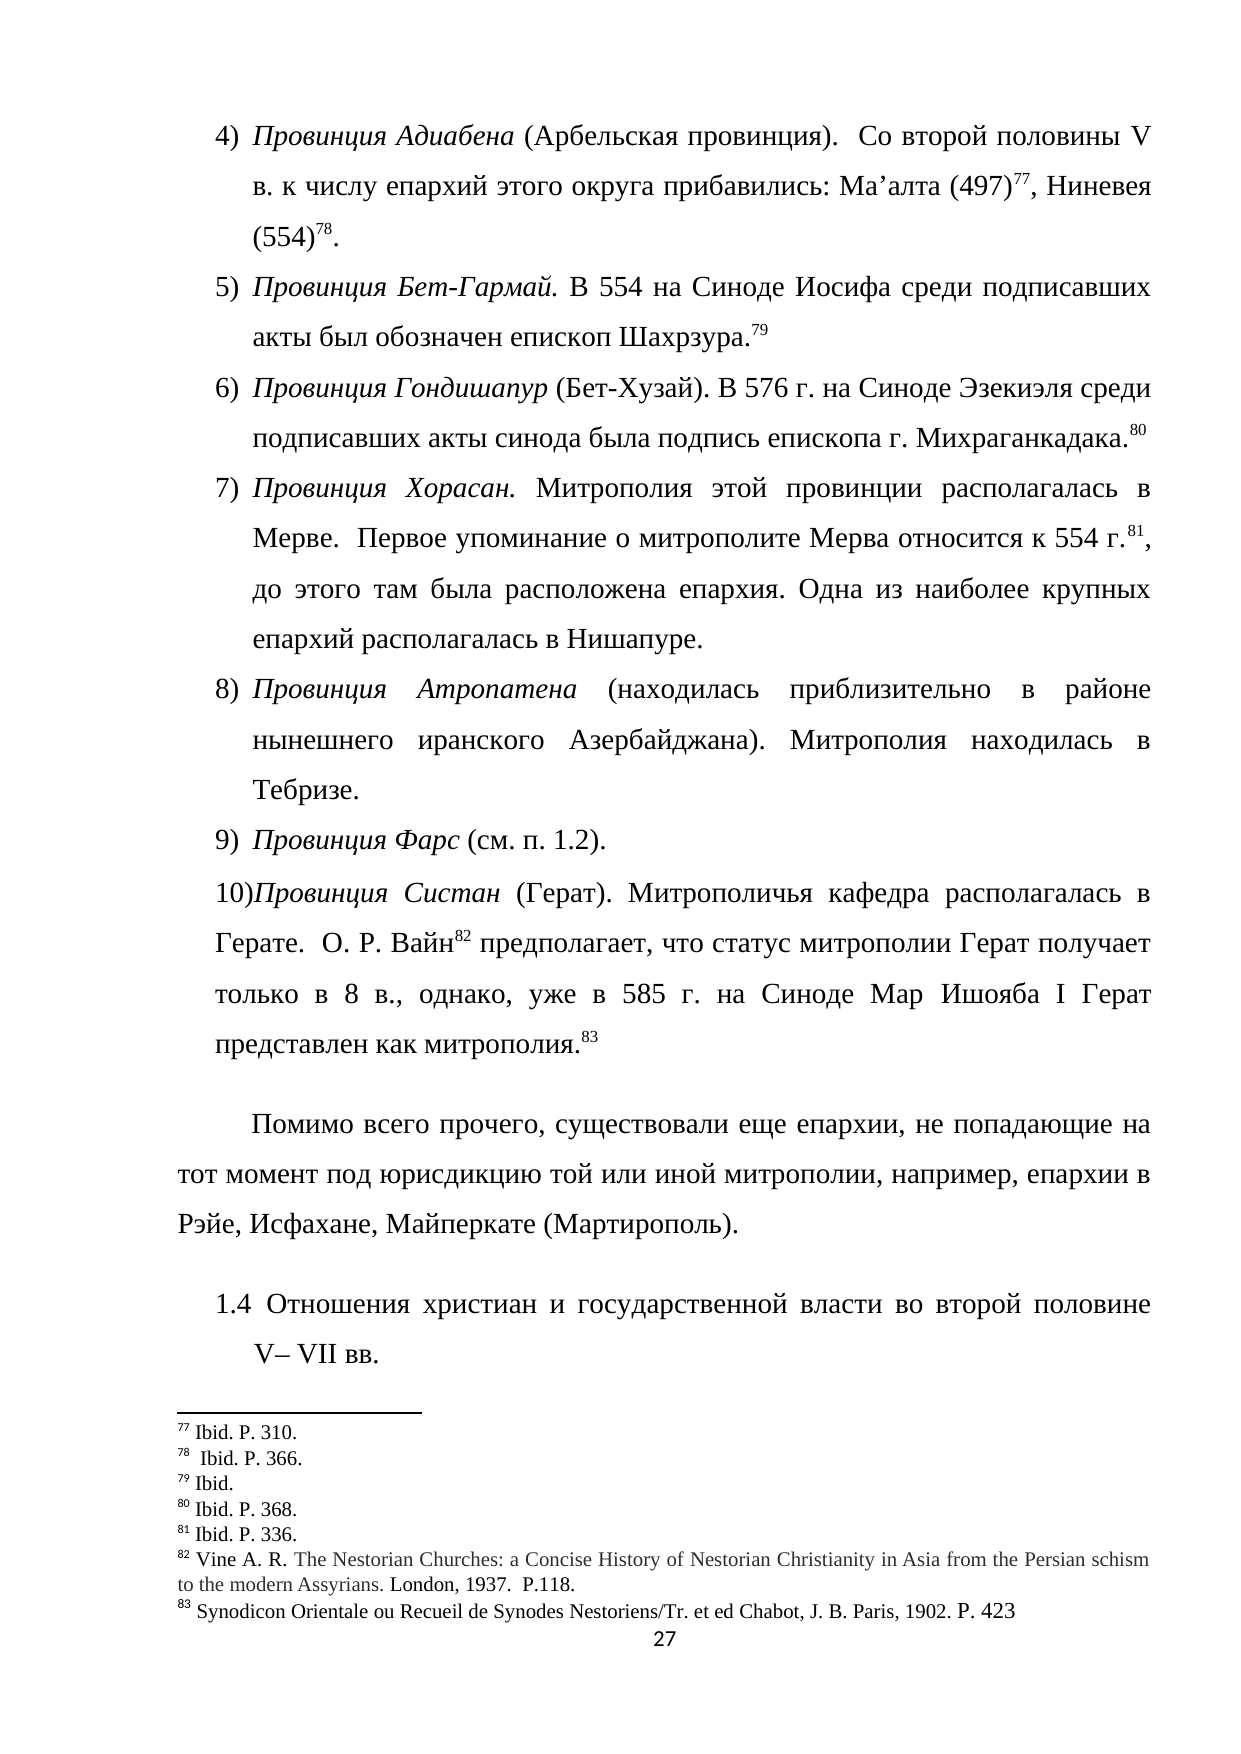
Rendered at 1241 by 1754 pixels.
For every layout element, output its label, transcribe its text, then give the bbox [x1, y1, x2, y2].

list Провинция Хорасан. Митрополия этой провинции располагалась в Мерве. Первое упоминание о митрополите Мерва относится к 554 г., до этого там была расположена епархия. Одна из наиболее крупных епархий располагалась в Нишапуре. [215, 470, 1152, 655]
list Провинция Бет-Гармай. В 554 на Синоде Иосифа среди подписавших акты был обозначен епископ Шахрзура. [215, 269, 1152, 353]
list Провинция Фарс (см. п. 1.2). [215, 822, 1152, 856]
list Провинция Гондишапур (Бет-Хузай). В 576 г. на Синоде Эзекиэля среди подписавших акты синода была подпись епископа г. Михраганкадака. [215, 370, 1152, 453]
text Помимо всего прочего, существовали еще епархии, не попадающие на тот момент под юрисдикцию той или иной митрополии, например, епархии в Рэйе, Исфахане, Майперкате (Мартирополь). [177, 1106, 1152, 1156]
text 10)Провинция Систан (Герат). Митрополичья кафедра располагалась в Герате. О. Р. Вайн предполагает, что статус митрополии Герат получает только в 8 в., однако, уже в 585 г. на Синоде Мар Ишояба I Герат представлен как митрополия. [215, 875, 1152, 1060]
list Отношения христиан и государственной власти во второй половине V– VII вв. [215, 1286, 1152, 1370]
text Помимо всего прочего, существовали еще епархии, не попадающие на тот момент под юрисдикцию той или иной митрополии, например, епархии в Рэйе, Исфахане, Майперкате (Мартирополь). [177, 1189, 1152, 1240]
list Провинция Атропатена (находилась приблизительно в районе нынешнего иранского Азербайджана). Митрополия находилась в Тебризе. [215, 672, 1152, 806]
list Провинция Адиабена (Арбельская провинция). Со второй половины V в. к числу епархий этого округа прибавились: Ма’алта (497), Ниневея (554). [215, 118, 1152, 252]
